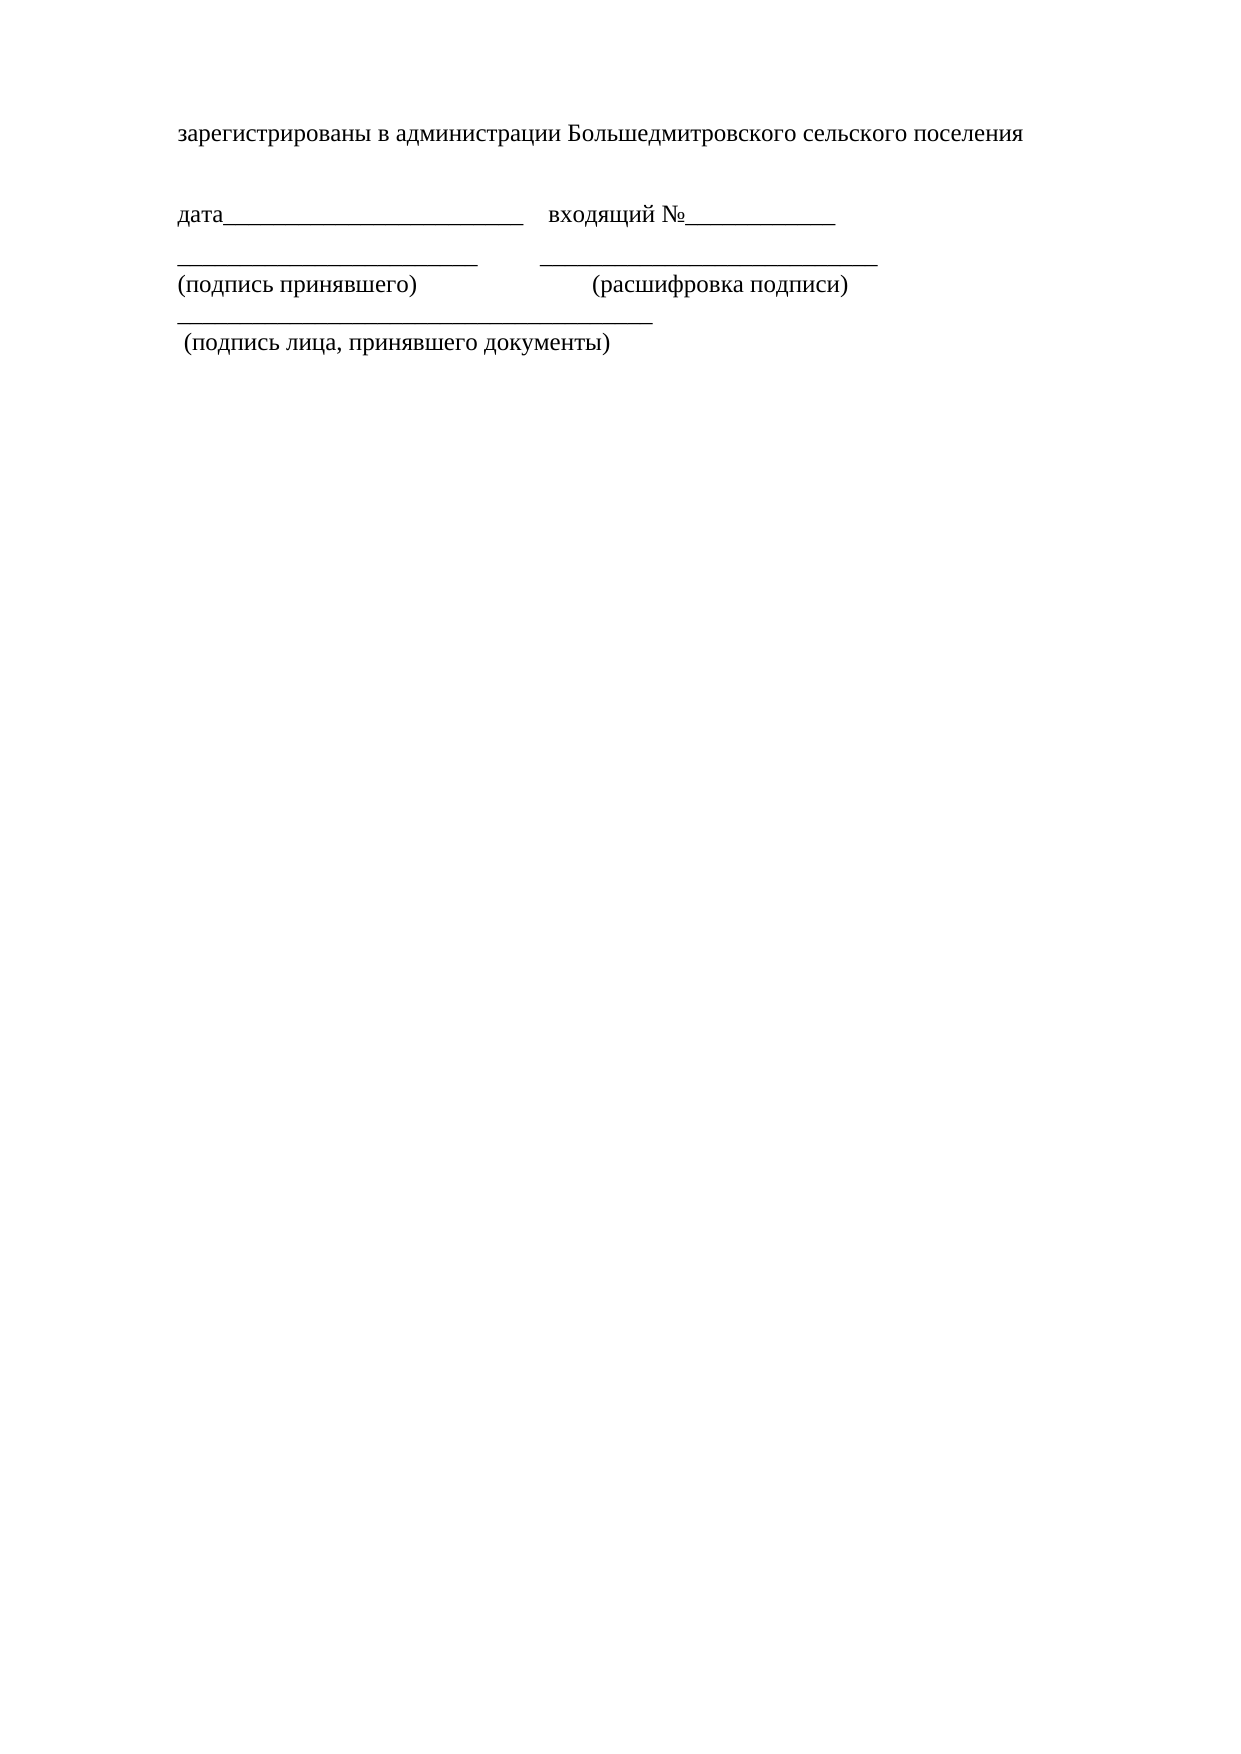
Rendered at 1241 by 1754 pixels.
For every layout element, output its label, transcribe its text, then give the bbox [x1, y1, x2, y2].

text ________________________ ___________________________ (подпись принявшего) (расшифровка подписи) [177, 240, 1152, 298]
text ______________________________________ [177, 298, 1152, 327]
text (подпись лица, принявшего документы) [177, 327, 1152, 355]
text дата________________________ входящий №____________ [177, 199, 1152, 228]
text зарегистрированы в администрации Большедмитровского сельского поселения [177, 118, 1152, 147]
